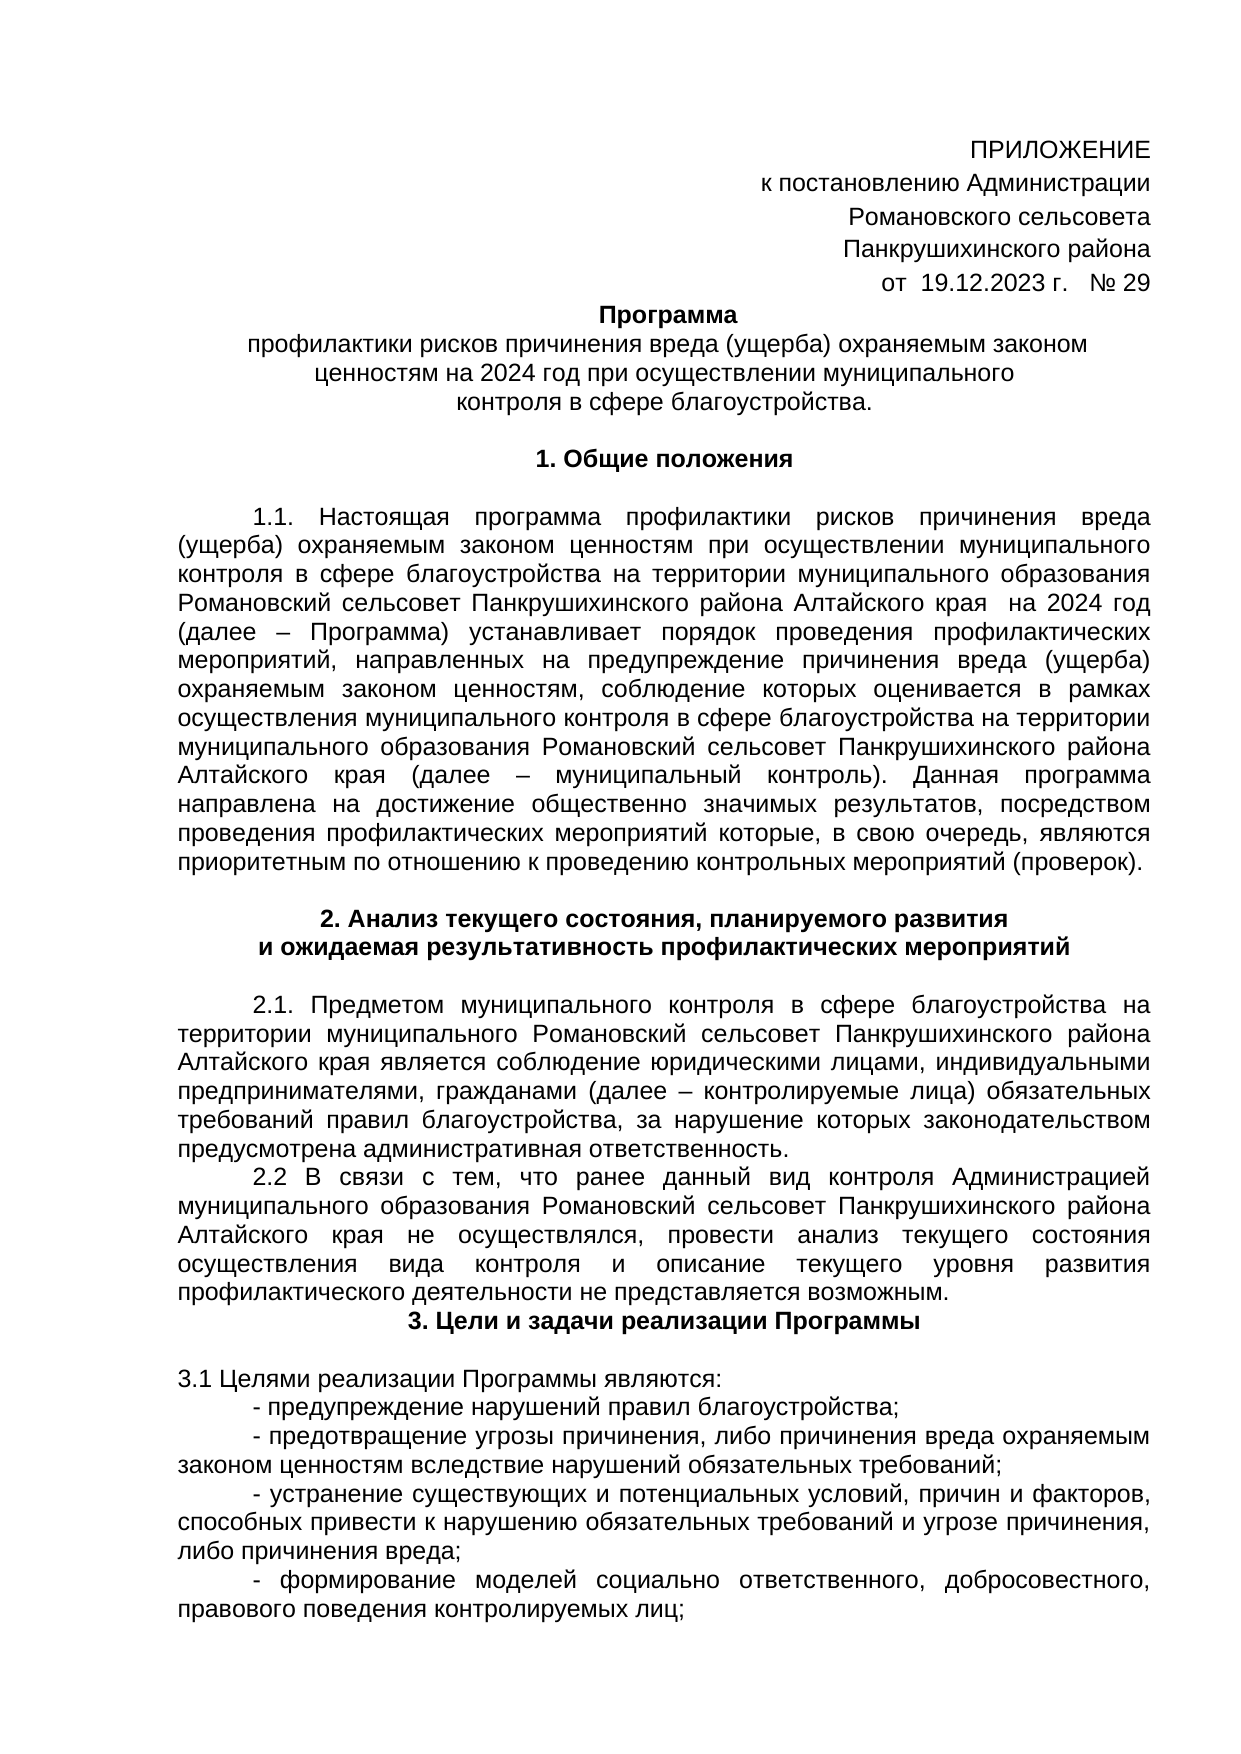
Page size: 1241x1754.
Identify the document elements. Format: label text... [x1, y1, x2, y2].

text 2.1. Предметом муниципального контроля в сфере благоустройства на территории муниципального Романовский сельсовет Панкрушихинского района Алтайского края является соблюдение юридическими лицами, индивидуальными предпринимателями, гражданами (далее – контролируемые лица) обязательных требований правил благоустройства, за нарушение которых законодательством предусмотрена административная ответственность. [177, 990, 1152, 1162]
text - формирование моделей социально ответственного, добросовестного, правового поведения контролируемых лиц; [177, 1565, 1152, 1622]
text - устранение существующих и потенциальных условий, причин и факторов, способных привести к нарушению обязательных требований и угрозе причинения, либо причинения вреда; [177, 1478, 1152, 1565]
text 2. Анализ текущего состояния, планируемого развития [177, 903, 1152, 932]
text Панкрушихинского района [177, 234, 1152, 263]
text контроля в сфере благоустройства. [177, 387, 1152, 416]
text к постановлению Администрации [177, 168, 1152, 197]
text профилактики рисков причинения вреда (ущерба) охраняемым законом ценностям на 2024 год при осуществлении муниципального [177, 329, 1152, 387]
text и ожидаемая результативность профилактических мероприятий [177, 932, 1152, 961]
text от 19.12.2023 г. № 29 [177, 267, 1152, 296]
text 3.1 Целями реализации Программы являются: [177, 1363, 1152, 1392]
text 3. Цели и задачи реализации Программы [177, 1306, 1152, 1335]
text 1. Общие положения [177, 444, 1152, 473]
text 2.2 В связи с тем, что ранее данный вид контроля Администрацией муниципального образования Романовский сельсовет Панкрушихинского района Алтайского края не осуществлялся, провести анализ текущего состояния осуществления вида контроля и описание текущего уровня развития профилактического деятельности не представляется возможным. [177, 1162, 1152, 1306]
text - предупреждение нарушений правил благоустройства; [177, 1392, 1152, 1421]
text Программа [177, 301, 1152, 329]
text 1.1. Настоящая программа профилактики рисков причинения вреда (ущерба) охраняемым законом ценностям при осуществлении муниципального контроля в сфере благоустройства на территории муниципального образования Романовский сельсовет Панкрушихинского района Алтайского края на 2024 год (далее – Программа) устанавливает порядок проведения профилактических мероприятий, направленных на предупреждение причинения вреда (ущерба) охраняемым законом ценностям, соблюдение которых оценивается в рамках осуществления муниципального контроля в сфере благоустройства на территории муниципального образования Романовский сельсовет Панкрушихинского района Алтайского края (далее – муниципальный контроль). Данная программа направлена на достижение общественно значимых результатов, посредством проведения профилактических мероприятий которые, в свою очередь, являются приоритетным по отношению к проведению контрольных мероприятий (проверок). [177, 502, 1152, 876]
text Романовского сельсовета [177, 201, 1152, 230]
text - предотвращение угрозы причинения, либо причинения вреда охраняемым законом ценностям вследствие нарушений обязательных требований; [177, 1421, 1152, 1478]
text ПРИЛОЖЕНИЕ [177, 135, 1152, 164]
